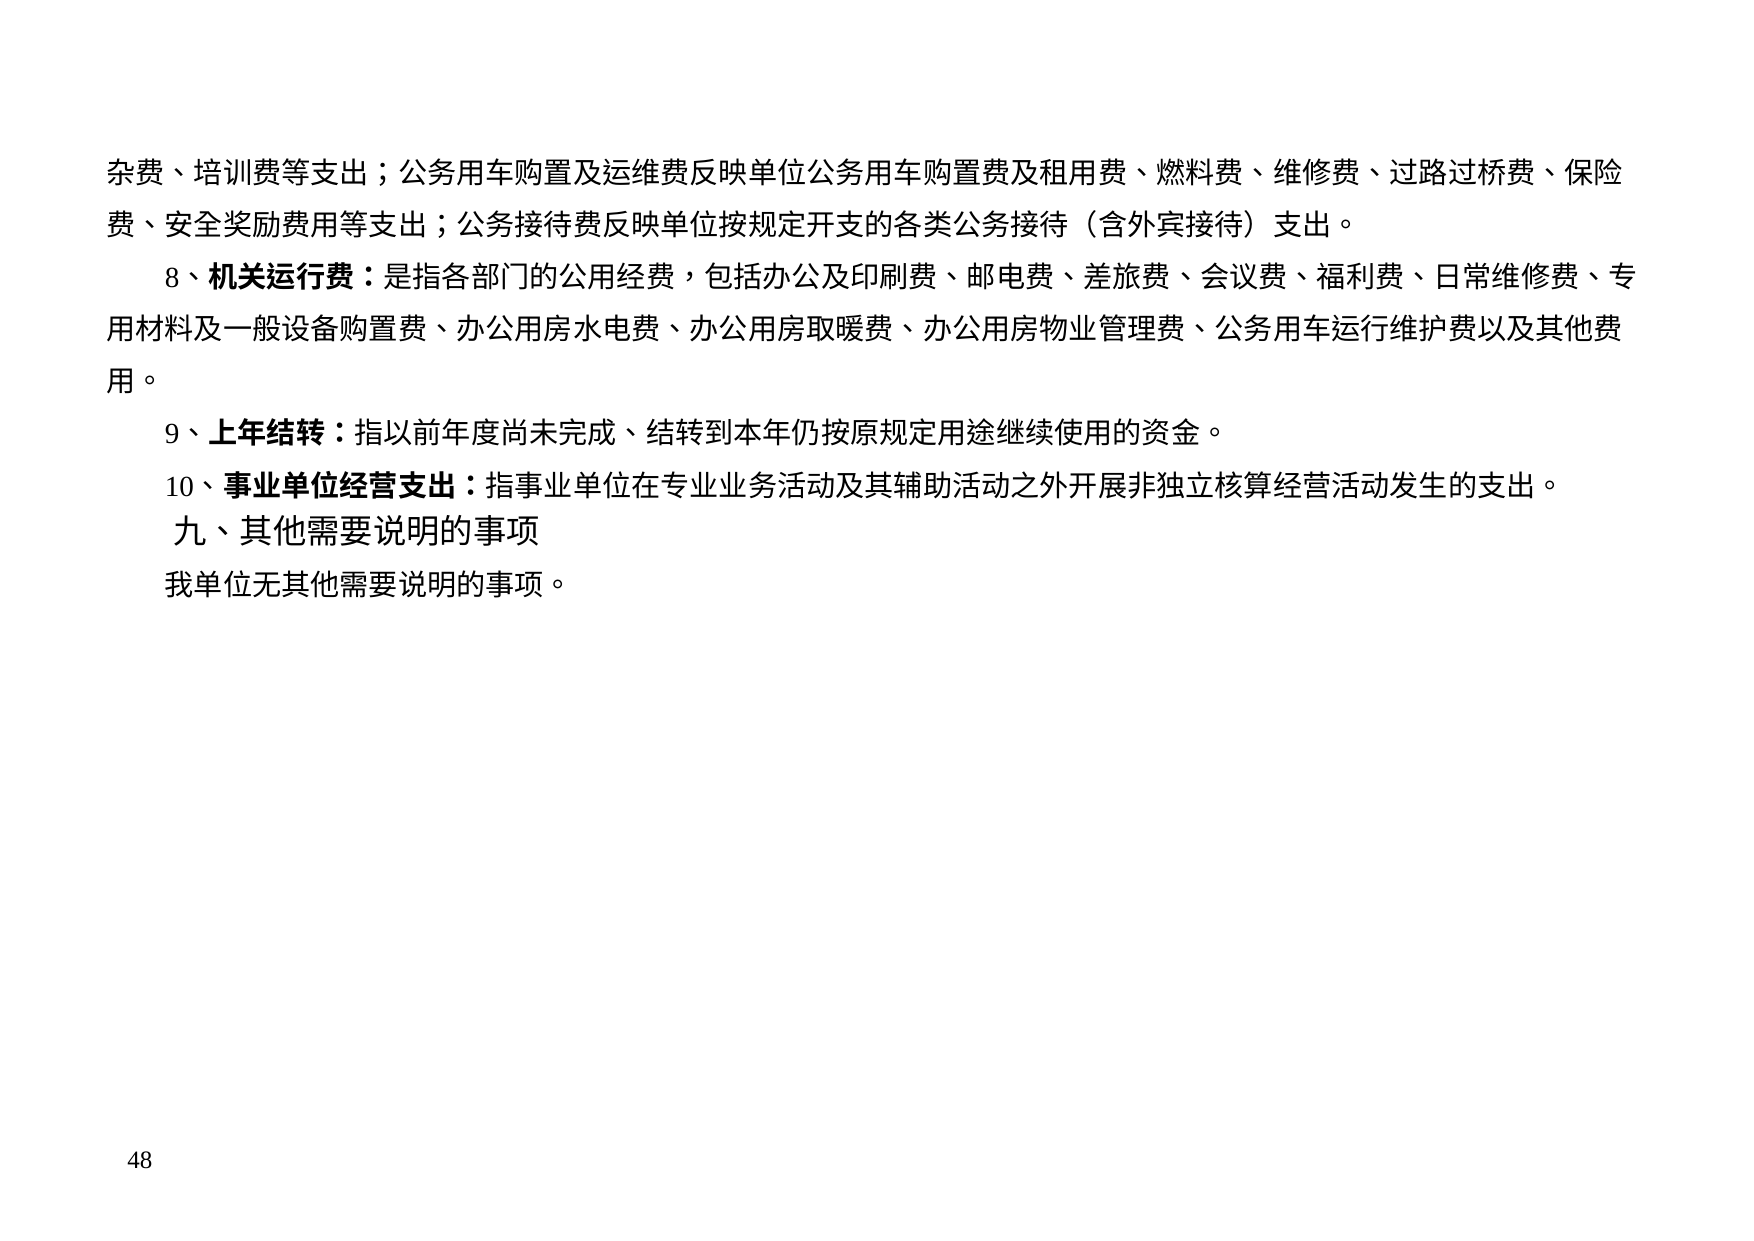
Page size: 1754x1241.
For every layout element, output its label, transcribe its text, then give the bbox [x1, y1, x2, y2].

text 我单位无其他需要说明的事项。 [106, 554, 1648, 606]
text 8、机关运行费：是指各部门的公用经费，包括办公及印刷费、邮电费、差旅费、会议费、福利费、日常维修费、专用材料及一般设备购置费、办公用房水电费、办公用房取暖费、办公用房物业管理费、公务用车运行维护费以及其他费用。 [106, 246, 1648, 402]
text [106, 142, 1648, 246]
text 9、上年结转：指以前年度尚未完成、结转到本年仍按原规定用途继续使用的资金。 [106, 402, 1648, 454]
text 九、其他需要说明的事项 [106, 507, 1648, 553]
text 10、事业单位经营支出：指事业单位在专业业务活动及其辅助活动之外开展非独立核算经营活动发生的支出。 [106, 454, 1648, 506]
